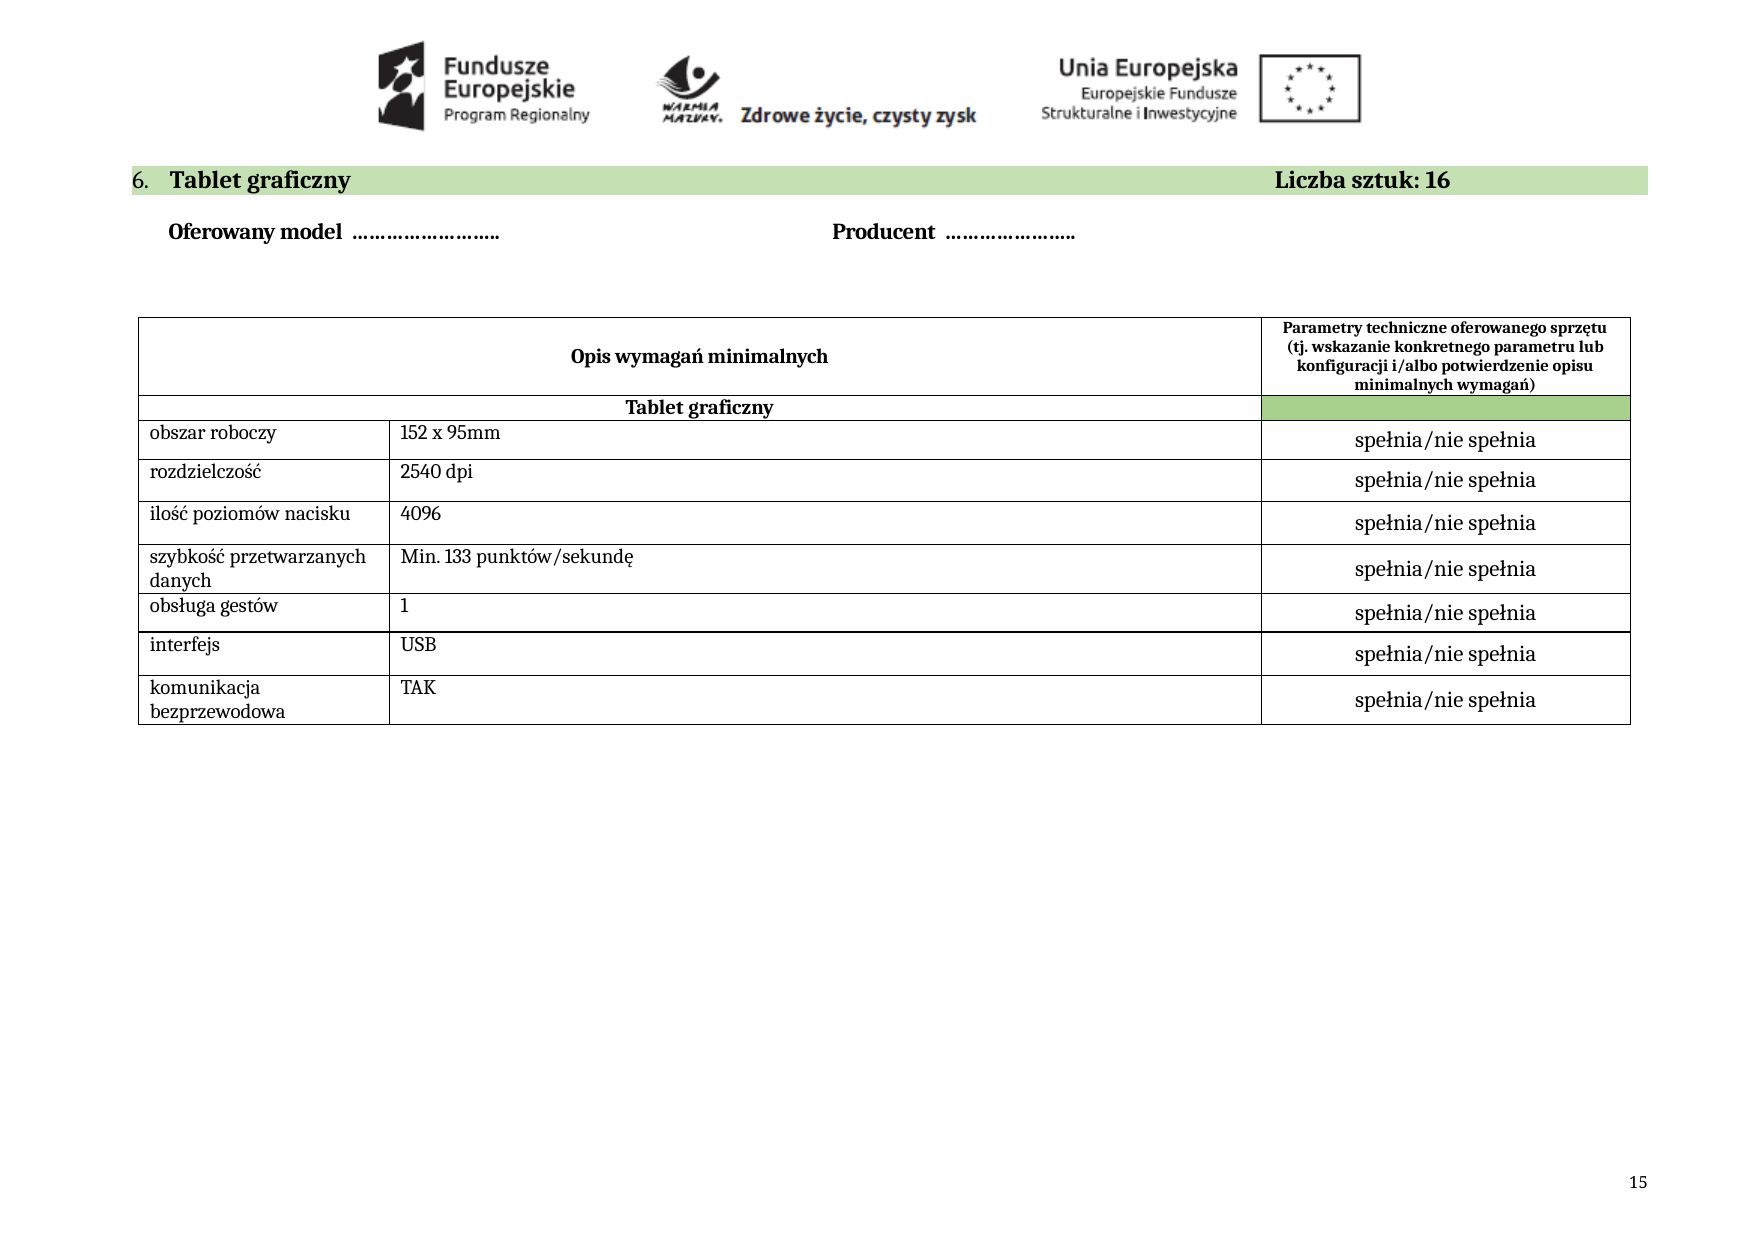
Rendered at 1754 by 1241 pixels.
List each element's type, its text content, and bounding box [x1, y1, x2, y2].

table_cell USB [390, 633, 1261, 675]
table_cell rozdzielczość [139, 460, 389, 501]
table_cell spełnia/nie spełnia [1262, 545, 1630, 593]
table_header Opis wymagań minimalnych [139, 318, 1261, 395]
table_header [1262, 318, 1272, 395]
table_cell komunikacja bezprzewodowa [139, 676, 389, 724]
table_cell Tablet graficzny [139, 396, 1261, 420]
table_cell [1262, 396, 1630, 420]
table_cell obszar roboczy [139, 421, 389, 459]
table_cell szybkość przetwarzanych danych [139, 545, 389, 593]
table_cell Min. 133 punktów/sekundę [390, 545, 1261, 593]
table_cell interfejs [139, 633, 389, 675]
table_cell spełnia/nie spełnia [1262, 633, 1630, 675]
table_cell 1 [390, 594, 1261, 631]
text Oferowany model …………………….. Producent ………………….. [94, 219, 1648, 245]
table_cell spełnia/nie spełnia [1262, 421, 1630, 459]
table_cell TAK [390, 676, 1261, 724]
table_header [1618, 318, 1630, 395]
table_cell 4096 [390, 502, 1261, 544]
table_cell spełnia/nie spełnia [1262, 676, 1630, 724]
table_cell spełnia/nie spełnia [1262, 460, 1630, 501]
table_cell obsługa gestów [139, 594, 389, 631]
table_cell spełnia/nie spełnia [1262, 594, 1630, 631]
table_cell 2540 dpi [390, 460, 1261, 501]
table_cell ilość poziomów nacisku [139, 502, 389, 544]
table_cell spełnia/nie spełnia [1262, 502, 1630, 544]
table_cell 152 x 95mm [390, 421, 1261, 459]
list Tablet graficzny Liczba sztuk: 16 [132, 166, 1648, 195]
